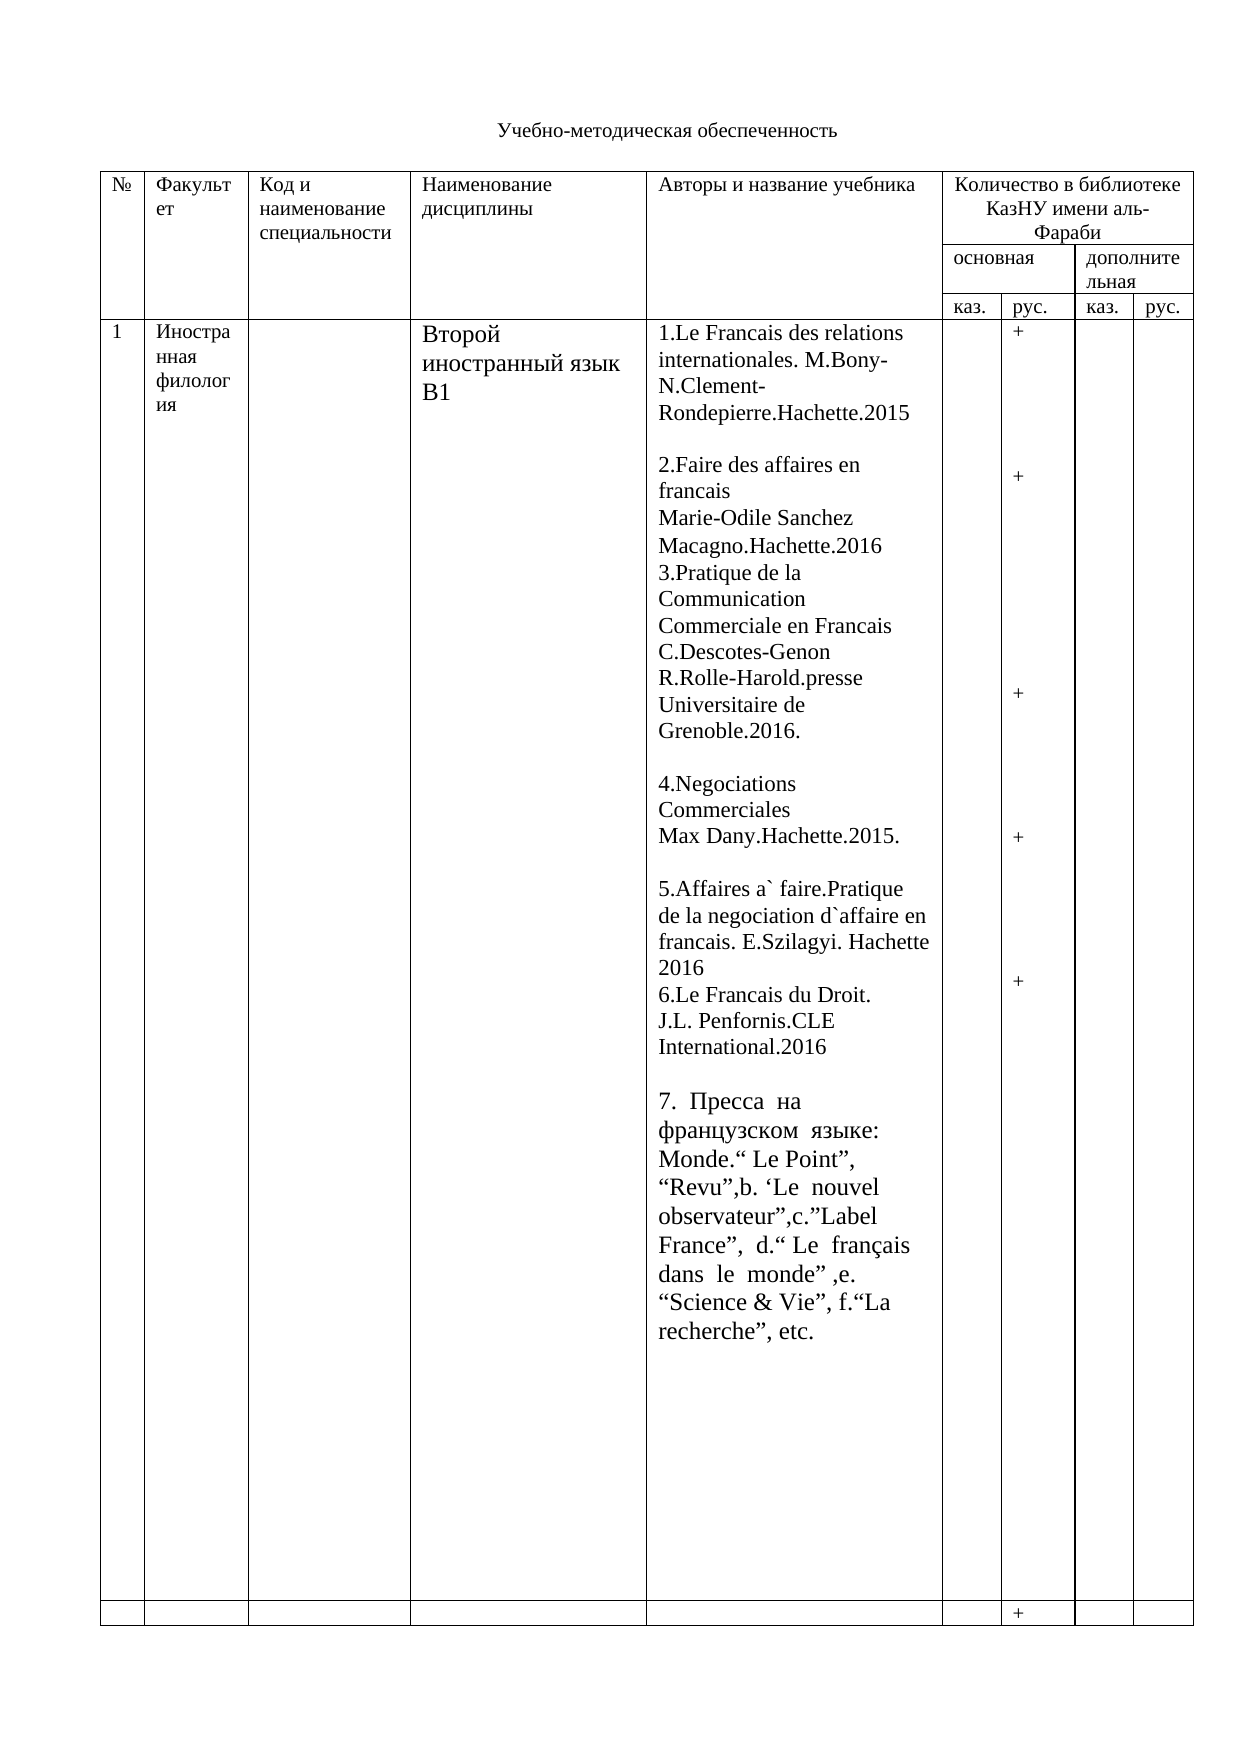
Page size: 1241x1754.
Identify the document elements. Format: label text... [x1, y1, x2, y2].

table_cell + + + + + [1002, 320, 1074, 1600]
table_cell каз. [1076, 294, 1133, 318]
table_cell Второй иностранный язык В1 [411, 320, 646, 1600]
table_cell [101, 1601, 144, 1625]
table_cell 1 [101, 320, 144, 1600]
table_cell каз. [943, 294, 1001, 318]
text Учебно-методическая обеспеченность [177, 118, 1152, 142]
table_cell [1134, 320, 1193, 1600]
table_header № [101, 172, 144, 318]
table_cell 1.Le Francais des relations internationales. M.Вony-N.Clement-Rondepierre.Hachette.2015 2.Faire des affaires en francais Marie-Odile Sanchez Macagno.Hachette.2016 3.Pratique de la Communication Commerciale en Francais C.Descotes-Genon R.Rolle-Harold.presse Universitaire de Grenoble.2016. 4.Negociations Commerciales Max Dany.Hachette.2015. 5.Affaires a` faire.Pratique de la negociation d`affaire en francais. E.Szilagyi. Hachette 2016 6.Le Francais du Droit. J.L. Penfornis.CLE International.2016 7. Пресса на французском языке: Monde.“ Le Point”, “Revu”,b. ‘Le nouvel observateur”,c.”Label France”, d.“ Lе français dans le monde” ,e. “Science & Vie”, f.“La recherche”, etc. [647, 320, 942, 1600]
table_header Количество в библиотеке КазНУ имени аль-Фараби [943, 172, 1193, 244]
table_header Авторы и название учебника [647, 172, 942, 318]
table_cell [1076, 320, 1133, 1600]
table_cell [647, 1601, 942, 1625]
table_cell [1076, 1601, 1133, 1625]
table_header Факультет [145, 172, 248, 318]
table_cell [943, 320, 1001, 1600]
table_cell [249, 1601, 410, 1625]
table_cell + [1002, 1601, 1074, 1625]
table_cell рус. [1134, 294, 1193, 318]
table_cell [249, 320, 410, 1600]
table_header Наименование дисциплины [411, 172, 646, 318]
table_cell [145, 1601, 248, 1625]
table_cell Иностранная филология [145, 320, 248, 1600]
table_cell [411, 1601, 646, 1625]
table_header Код и наименование специальности [249, 172, 410, 318]
table_cell [1134, 1601, 1193, 1625]
table_cell рус. [1002, 294, 1074, 318]
table_cell [943, 1601, 1001, 1625]
table_cell основная [943, 245, 1074, 293]
table_cell дополнительная [1076, 245, 1193, 293]
